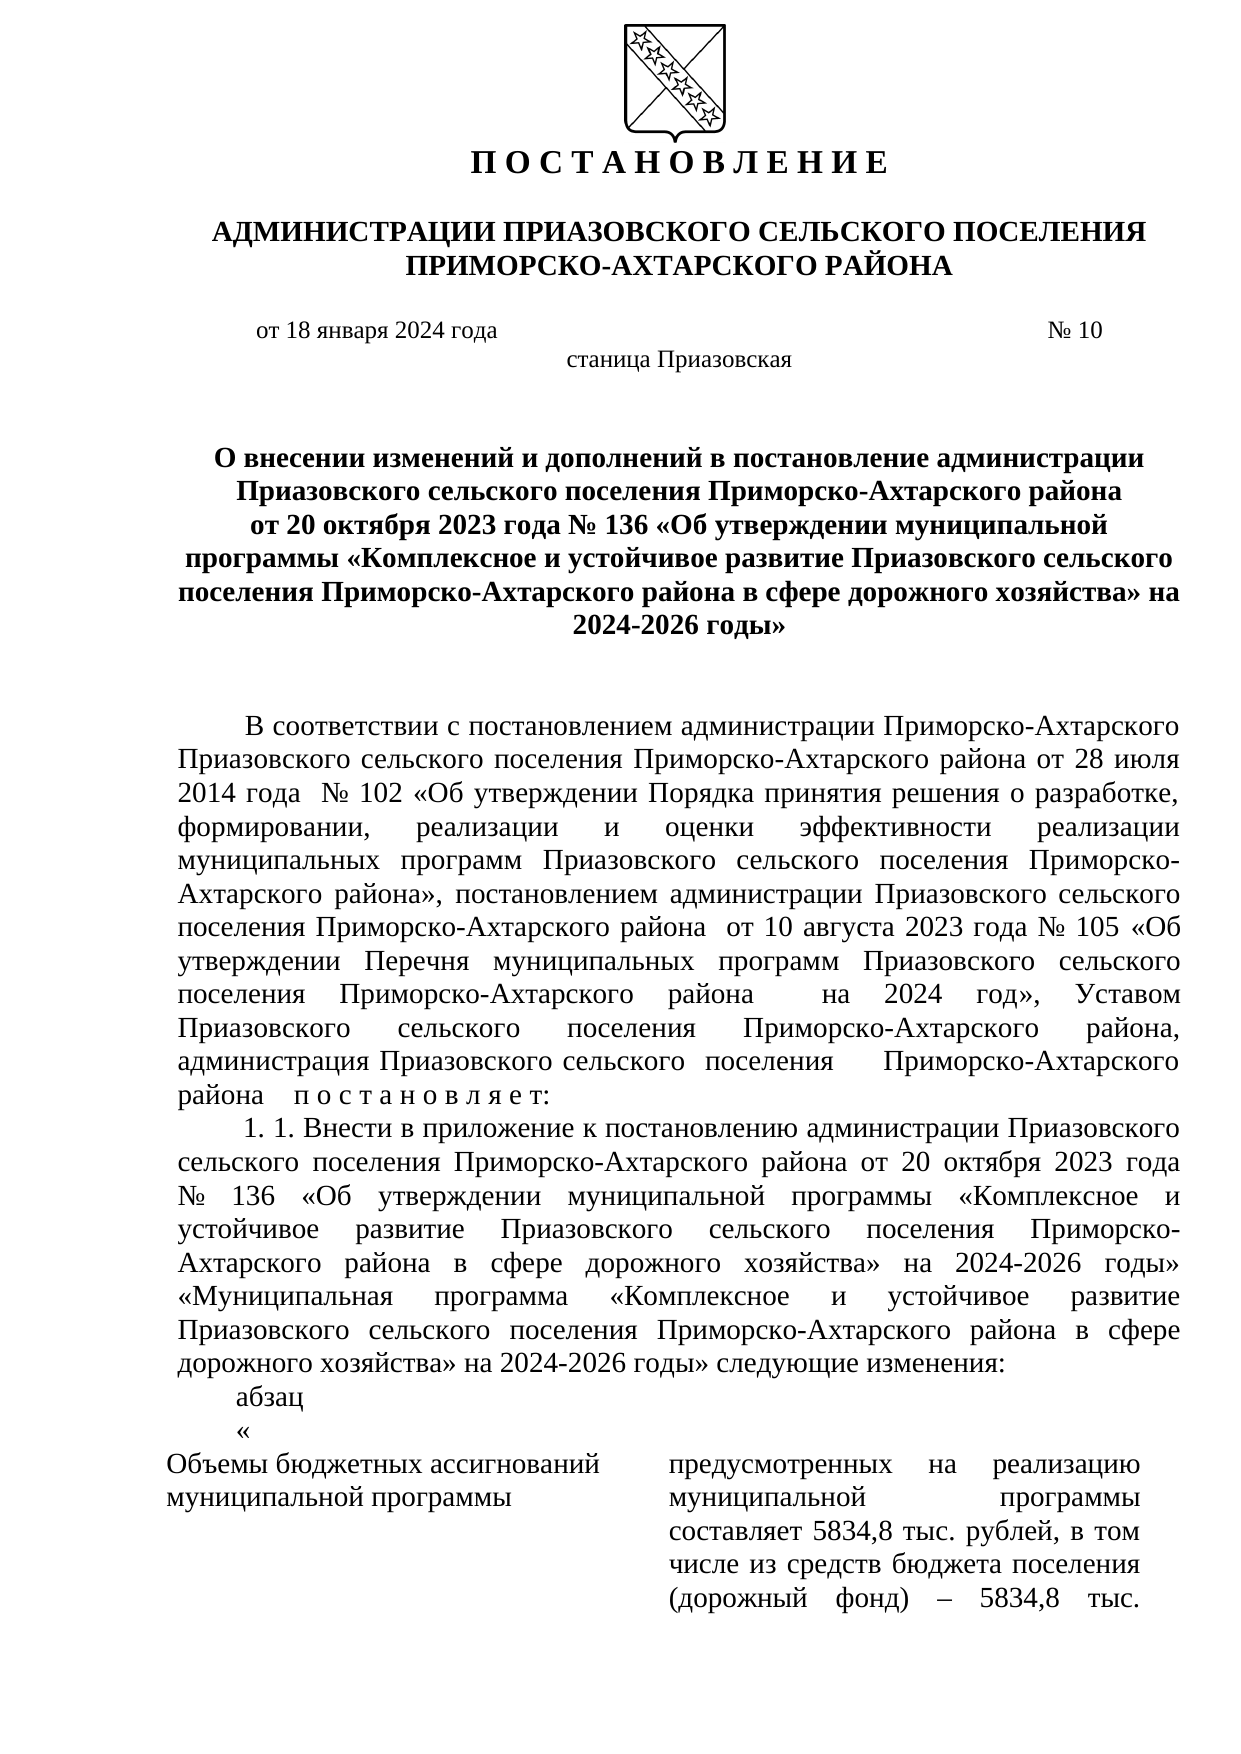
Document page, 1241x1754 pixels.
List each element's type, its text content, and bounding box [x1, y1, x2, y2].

text АДМИНИСТРАЦИИ ПРИАЗОВСКОГО СЕЛЬСКОГО ПОСЕЛЕНИЯ ПРИМОРСКО-АХТАРСКОГО РАЙОНА [177, 214, 1181, 282]
text П О С Т А Н О В Л Е Н И Е [177, 118, 1181, 181]
text абзац [177, 1379, 1181, 1412]
text от 18 января 2024 года № 10 [177, 315, 1181, 344]
text В соответствии с постановлением администрации Приморско-Ахтарского Приазовского сельского поселения Приморско-Ахтарского района от 28 июля 2014 года № 102 «Об утверждении Порядка принятия решения о разработке, формировании, реализации и оценки эффективности реализации муниципальных программ Приазовского сельского поселения Приморско-Ахтарского района», постановлением администрации Приазовского сельского поселения Приморско-Ахтарского района от 10 августа 2023 года № 105 «Об утверждении Перечня муниципальных программ Приазовского сельского поселения Приморско-Ахтарского района на 2024 год», Уставом Приазовского сельского поселения Приморско-Ахтарского района, администрация Приазовского сельского поселения Приморско-Ахтарского района п о с т а н о в л я е т: [177, 708, 1181, 1111]
text 1. 1. Внести в приложение к постановлению администрации Приазовского сельского поселения Приморско-Ахтарского района от 20 октября 2023 года № 136 «Об утверждении муниципальной программы «Комплексное и устойчивое развитие Приазовского сельского поселения Приморско-Ахтарского района в сфере дорожного хозяйства» на 2024-2026 годы» «Муниципальная программа «Комплексное и устойчивое развитие Приазовского сельского поселения Приморско-Ахтарского района в сфере дорожного хозяйства» на 2024-2026 годы» следующие изменения: [177, 1111, 1181, 1379]
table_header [657, 1446, 1152, 1614]
text станица Приазовская [177, 344, 1181, 373]
text « [177, 1412, 1181, 1446]
picture [624, 24, 726, 143]
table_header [155, 1446, 657, 1614]
text О внесении изменений и дополнений в постановление администрации Приазовского сельского поселения Приморско-Ахтарского района от 20 октября 2023 года № 136 «Об утверждении муниципальной программы «Комплексное и устойчивое развитие Приазовского сельского поселения Приморско-Ахтарского района в сфере дорожного хозяйства» на 2024-2026 годы» [177, 440, 1181, 641]
